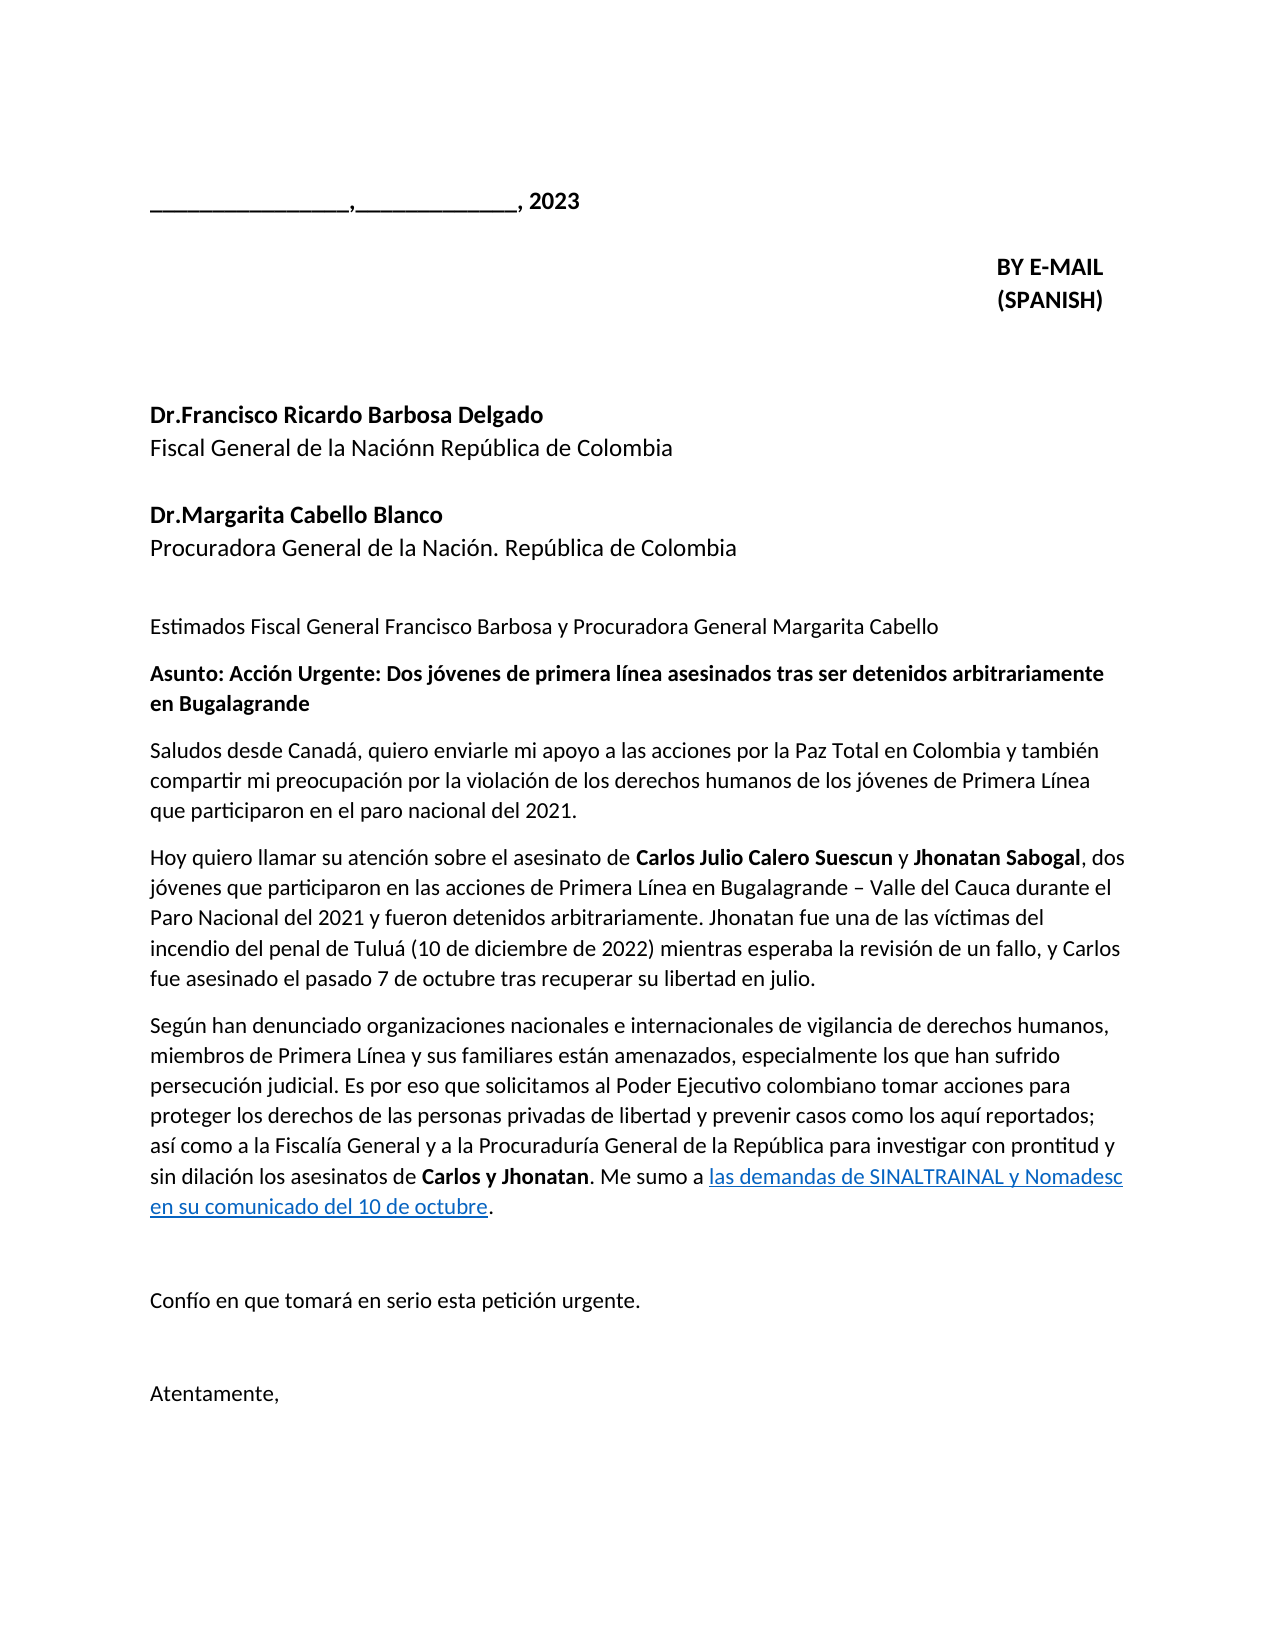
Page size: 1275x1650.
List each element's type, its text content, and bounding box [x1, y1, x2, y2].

text BY E-MAIL (SPANISH) [975, 251, 1125, 314]
text Asunto: Acción Urgente: Dos jóvenes de primera línea asesinados tras ser detenidos arbitrariamente en Bugalagrande [150, 659, 1125, 717]
text Procuradora General de la Nación. República de Colombia [150, 532, 1125, 562]
text Dr.Francisco Ricardo Barbosa Delgado [150, 399, 1125, 430]
text Atentamente, [150, 1379, 1125, 1408]
text Hoy quiero llamar su atención sobre el asesinato de Carlos Julio Calero Suescun y Jhonatan Sabogal, dos jóvenes que participaron en las acciones de Primera Línea en Bugalagrande – Valle del Cauca durante el Paro Nacional del 2021 y fueron detenidos arbitrariamente. Jhonatan fue una de las víctimas del incendio del penal de Tuluá (10 de diciembre de 2022) mientras esperaba la revisión de un fallo, y Carlos fue asesinado el pasado 7 de octubre tras recuperar su libertad en julio. [150, 843, 1125, 992]
text Dr.Margarita Cabello Blanco [150, 499, 1125, 529]
text Saludos desde Canadá, quiero enviarle mi apoyo a las acciones por la Paz Total en Colombia y también compartir mi preocupación por la violación de los derechos humanos de los jóvenes de Primera Línea que participaron en el paro nacional del 2021. [150, 736, 1125, 824]
text ________________,_____________, 2023 [150, 185, 1125, 216]
text Confío en que tomará en serio esta petición urgente. [150, 1286, 1125, 1314]
text Estimados Fiscal General Francisco Barbosa y Procuradora General Margarita Cabello [150, 612, 1125, 640]
text Según han denunciado organizaciones nacionales e internacionales de vigilancia de derechos humanos, miembros de Primera Línea y sus familiares están amenazados, especialmente los que han sufrido persecución judicial. Es por eso que solicitamos al Poder Ejecutivo colombiano tomar acciones para proteger los derechos de las personas privadas de libertad y prevenir casos como los aquí reportados; así como a la Fiscalía General y a la Procuraduría General de la República para investigar con prontitud y sin dilación los asesinatos de Carlos y Jhonatan. Me sumo a las demandas de SINALTRAINAL y Nomadesc en su comunicado del 10 de octubre. [150, 1011, 1125, 1220]
text Fiscal General de la Naciónn República de Colombia [150, 432, 1125, 463]
